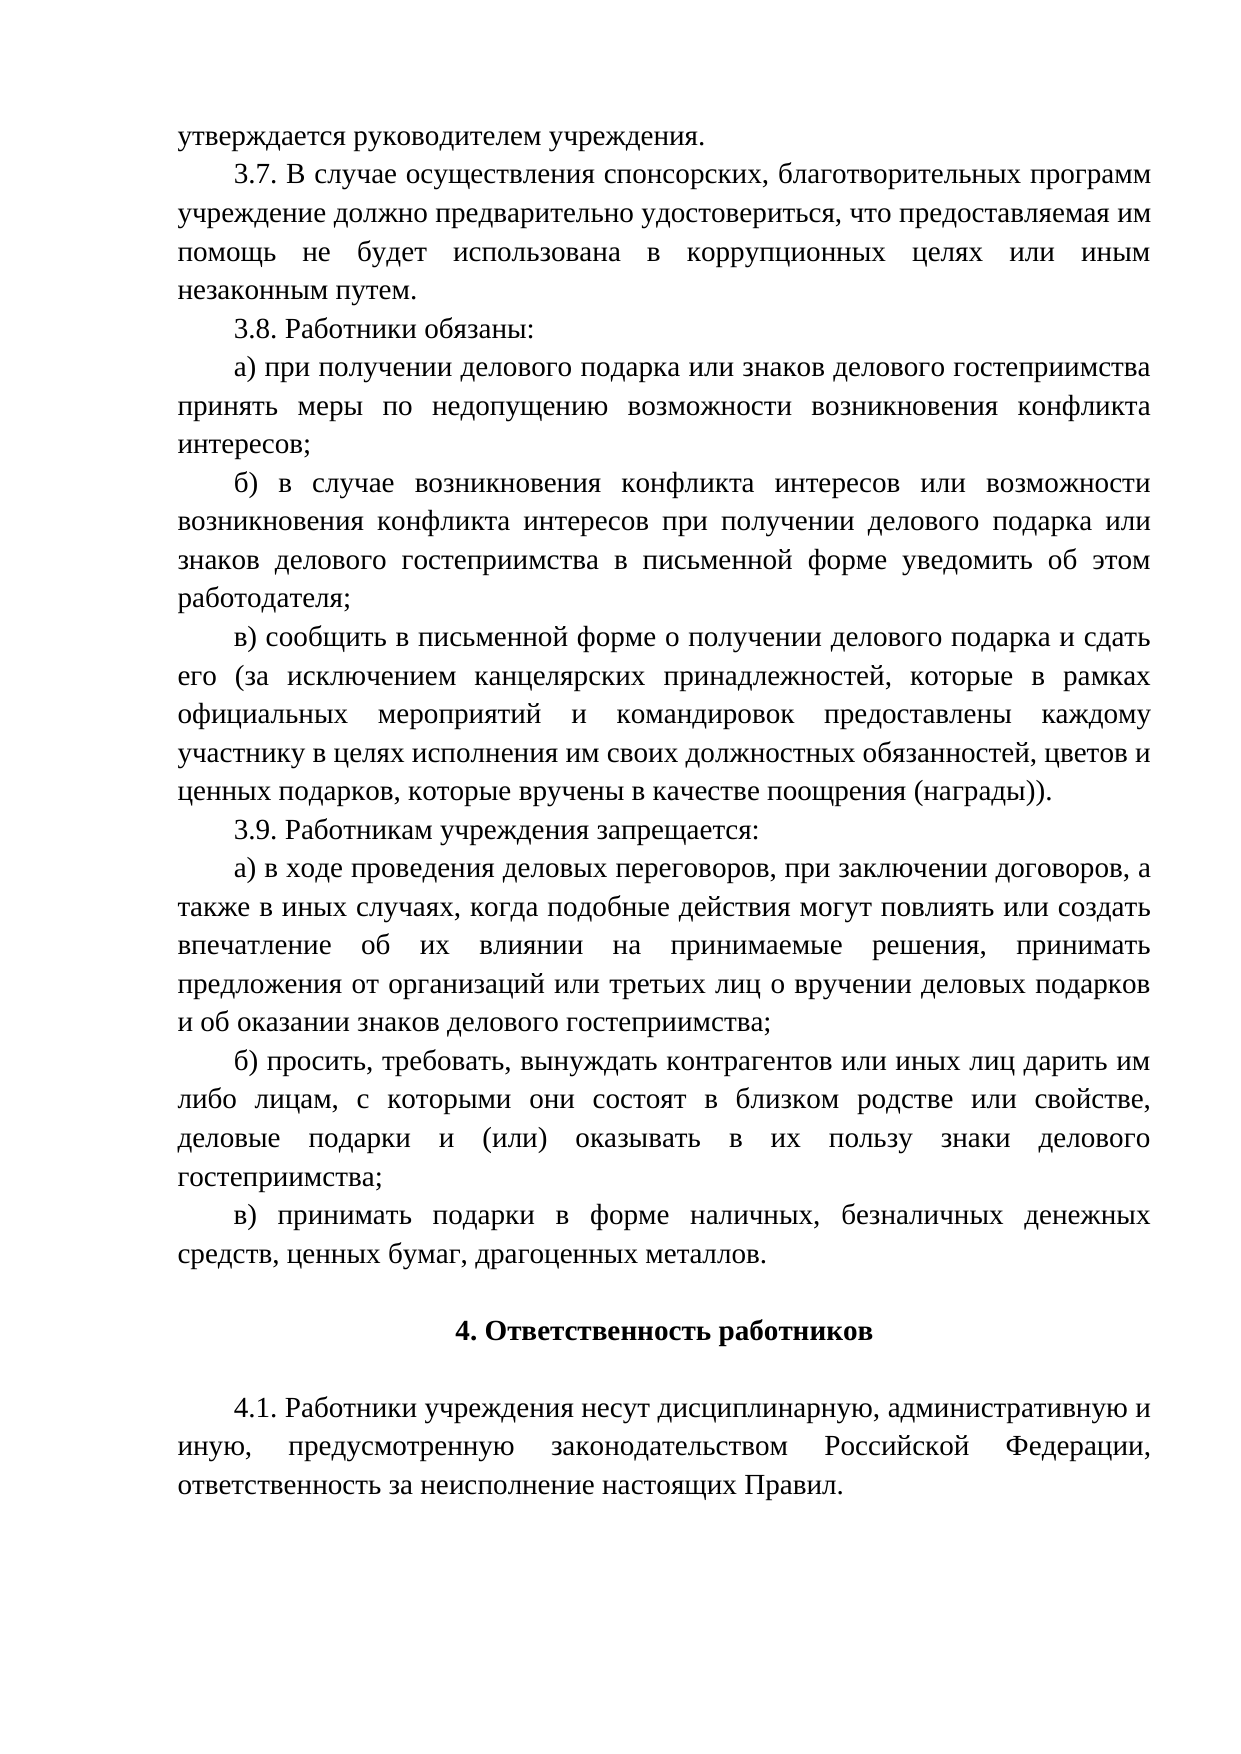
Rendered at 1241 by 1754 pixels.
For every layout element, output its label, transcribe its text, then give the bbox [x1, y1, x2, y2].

text а) в ходе проведения деловых переговоров, при заключении договоров, а также в иных случаях, когда подобные действия могут повлиять или создать впечатление об их влиянии на принимаемые решения, принимать предложения от организаций или третьих лиц о вручении деловых подарков и об оказании знаков делового гостеприимства; [177, 850, 1152, 1038]
text в) принимать подарки в форме наличных, безналичных денежных средств, ценных бумаг, драгоценных металлов. [177, 1197, 1152, 1269]
text 4.1. Работники учреждения несут дисциплинарную, административную и иную, предусмотренную законодательством Российской Федерации, ответственность за неисполнение настоящих Правил. [177, 1390, 1152, 1501]
text 3.9. Работникам учреждения запрещается: [177, 812, 1152, 845]
text б) в случае возникновения конфликта интересов или возможности возникновения конфликта интересов при получении делового подарка или знаков делового гостеприимства в письменной форме уведомить об этом работодателя; [177, 465, 1152, 614]
text в) сообщить в письменной форме о получении делового подарка и сдать его (за исключением канцелярских принадлежностей, которые в рамках официальных мероприятий и командировок предоставлены каждому участнику в целях исполнения им своих должностных обязанностей, цветов и ценных подарков, которые вручены в качестве поощрения (награды)). [177, 619, 1152, 807]
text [177, 118, 1152, 152]
text б) просить, требовать, вынуждать контрагентов или иных лиц дарить им либо лицам, с которыми они состоят в близком родстве или свойстве, деловые подарки и (или) оказывать в их пользу знаки делового гостеприимства; [177, 1043, 1152, 1192]
text 3.7. В случае осуществления спонсорских, благотворительных программ учреждение должно предварительно удостовериться, что предоставляемая им помощь не будет использована в коррупционных целях или иным незаконным путем. [177, 157, 1152, 306]
text 3.8. Работники обязаны: [177, 311, 1152, 344]
text а) при получении делового подарка или знаков делового гостеприимства принять меры по недопущению возможности возникновения конфликта интересов; [177, 349, 1152, 460]
text 4. Ответственность работников [177, 1313, 1152, 1346]
